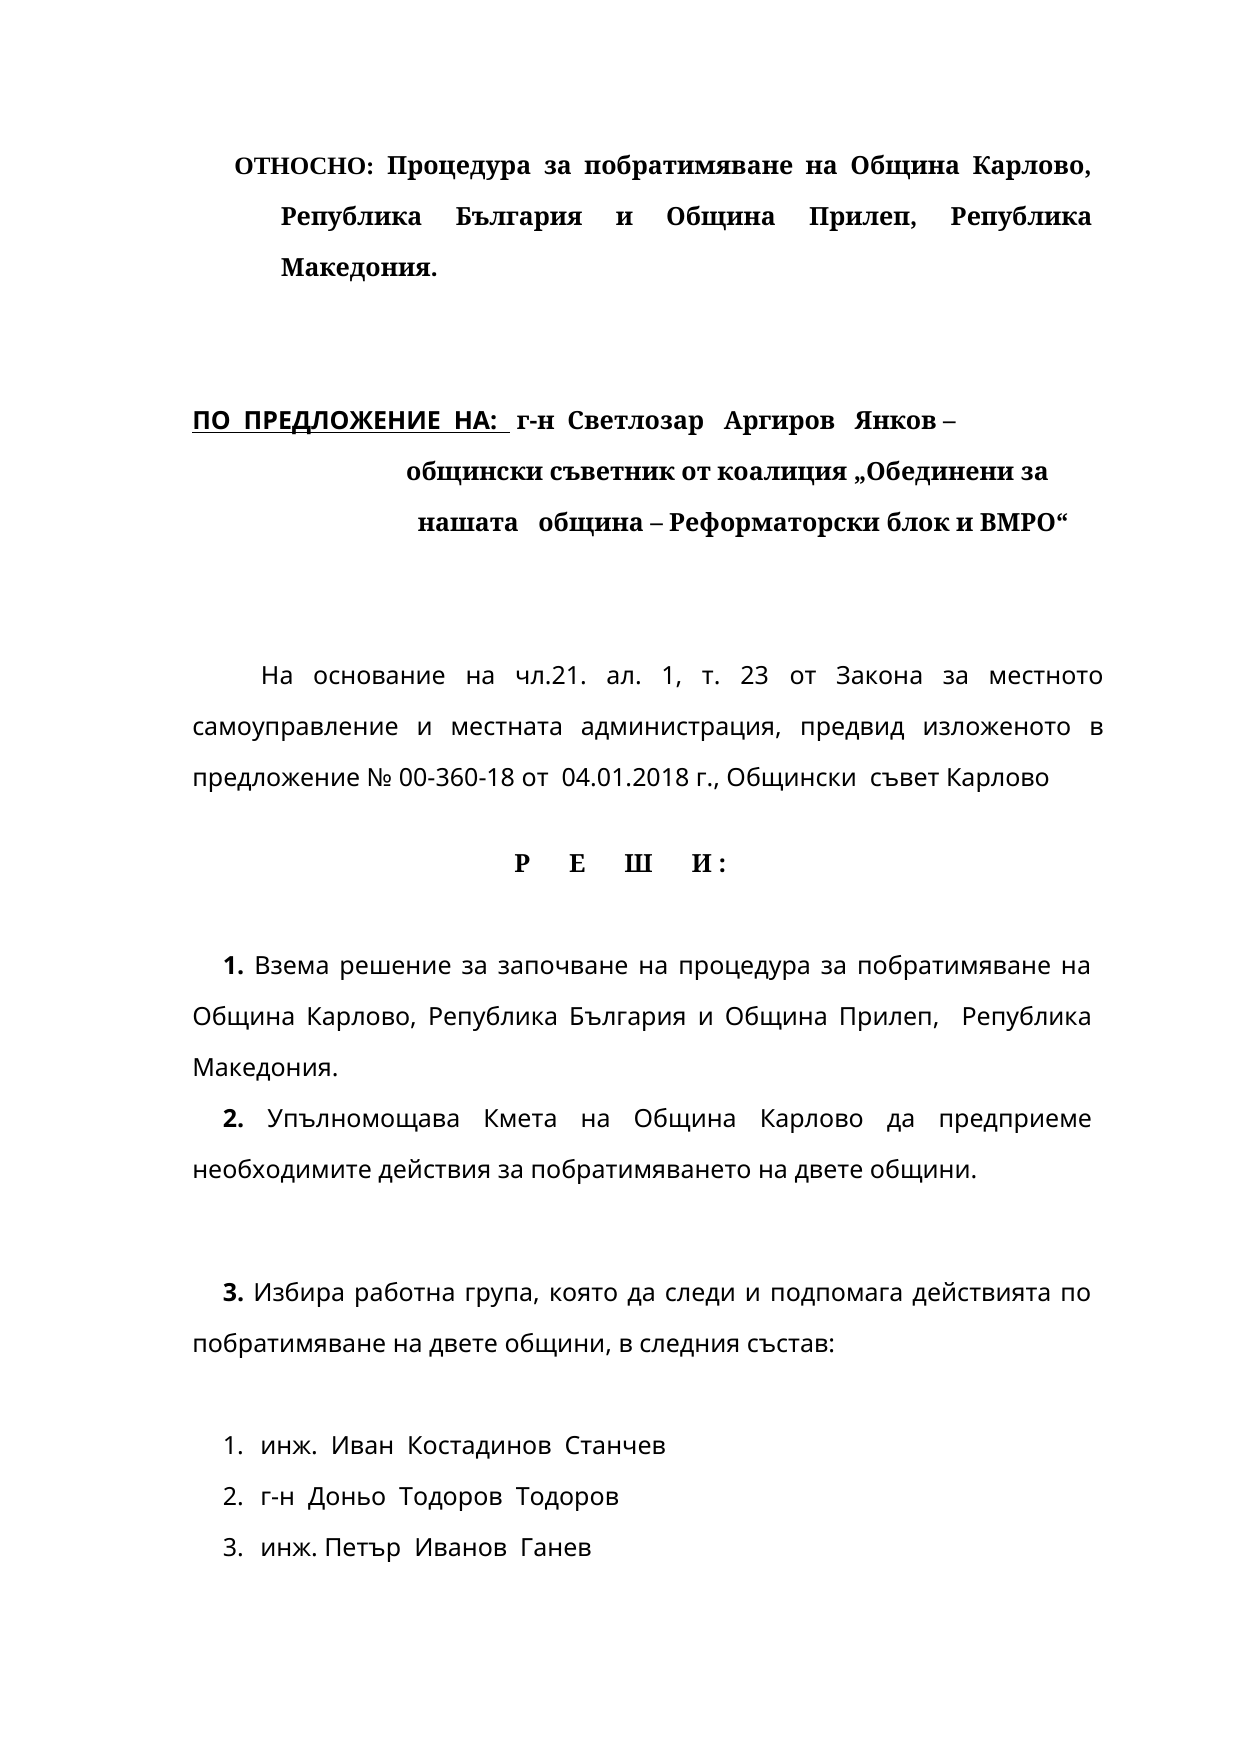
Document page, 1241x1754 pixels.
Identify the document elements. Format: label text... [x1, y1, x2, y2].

text ПО ПРЕДЛОЖЕНИЕ НА: г-н Светлозар Аргиров Янков – [148, 403, 1093, 437]
text ОТНОСНО: Процедура за побратимяване на Община Карлово, Република България и Община Прилеп, Република Македония. [148, 148, 1093, 284]
list инж. Петър Иванов Ганев [223, 1530, 1093, 1564]
list 3. Избира работна група, която да следи и подпомага действията по побратимяване на двете общини, в следния състав: [192, 1274, 1093, 1359]
list г-н Доньо Тодоров Тодоров [223, 1479, 1093, 1513]
text общински съветник от коалиция „Обединени за [148, 454, 1093, 488]
text На основание на чл.21. ал. 1, т. 23 от Закона за местното самоуправление и местната администрация, предвид изложеното в предложение № 00-360-18 от 04.01.2018 г., Общински съвет Карлово [192, 658, 1104, 794]
text нашата община – Реформаторски блок и ВМРО“ [148, 505, 1093, 539]
list 1. Взема решение за започване на процедура за побратимяване на Община Карлово, Република България и Община Прилеп, Република Македония. [192, 947, 1093, 1083]
list инж. Иван Костадинов Станчев [223, 1428, 1093, 1462]
text Р Е Ш И : [148, 845, 1093, 879]
list 2. Упълномощава Кмета на Община Карлово да предприеме необходимите действия за побратимяването на двете общини. [192, 1101, 1093, 1186]
